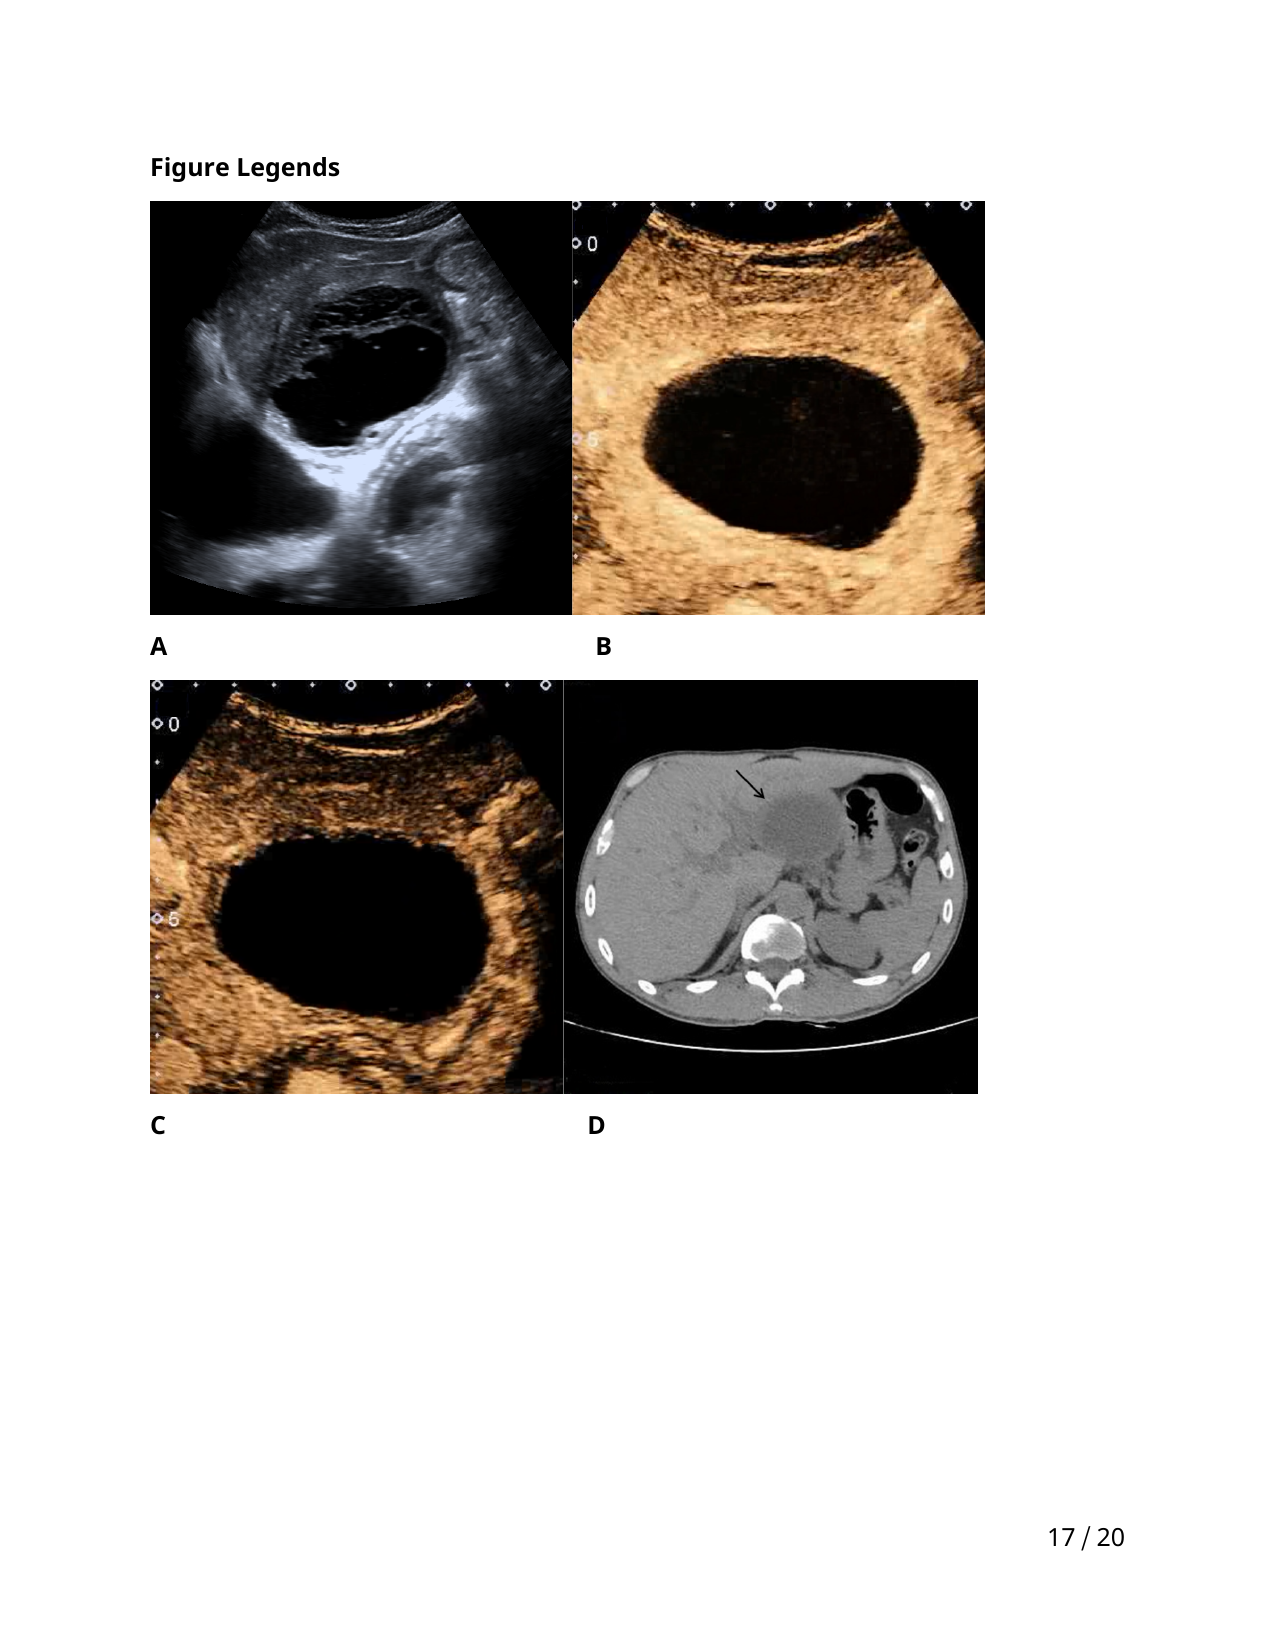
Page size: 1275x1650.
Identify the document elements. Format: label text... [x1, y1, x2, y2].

text A B [150, 629, 1125, 663]
text Figure Legends [150, 150, 1125, 184]
text C D [150, 1108, 1125, 1142]
picture [150, 201, 985, 615]
picture [150, 680, 978, 1094]
